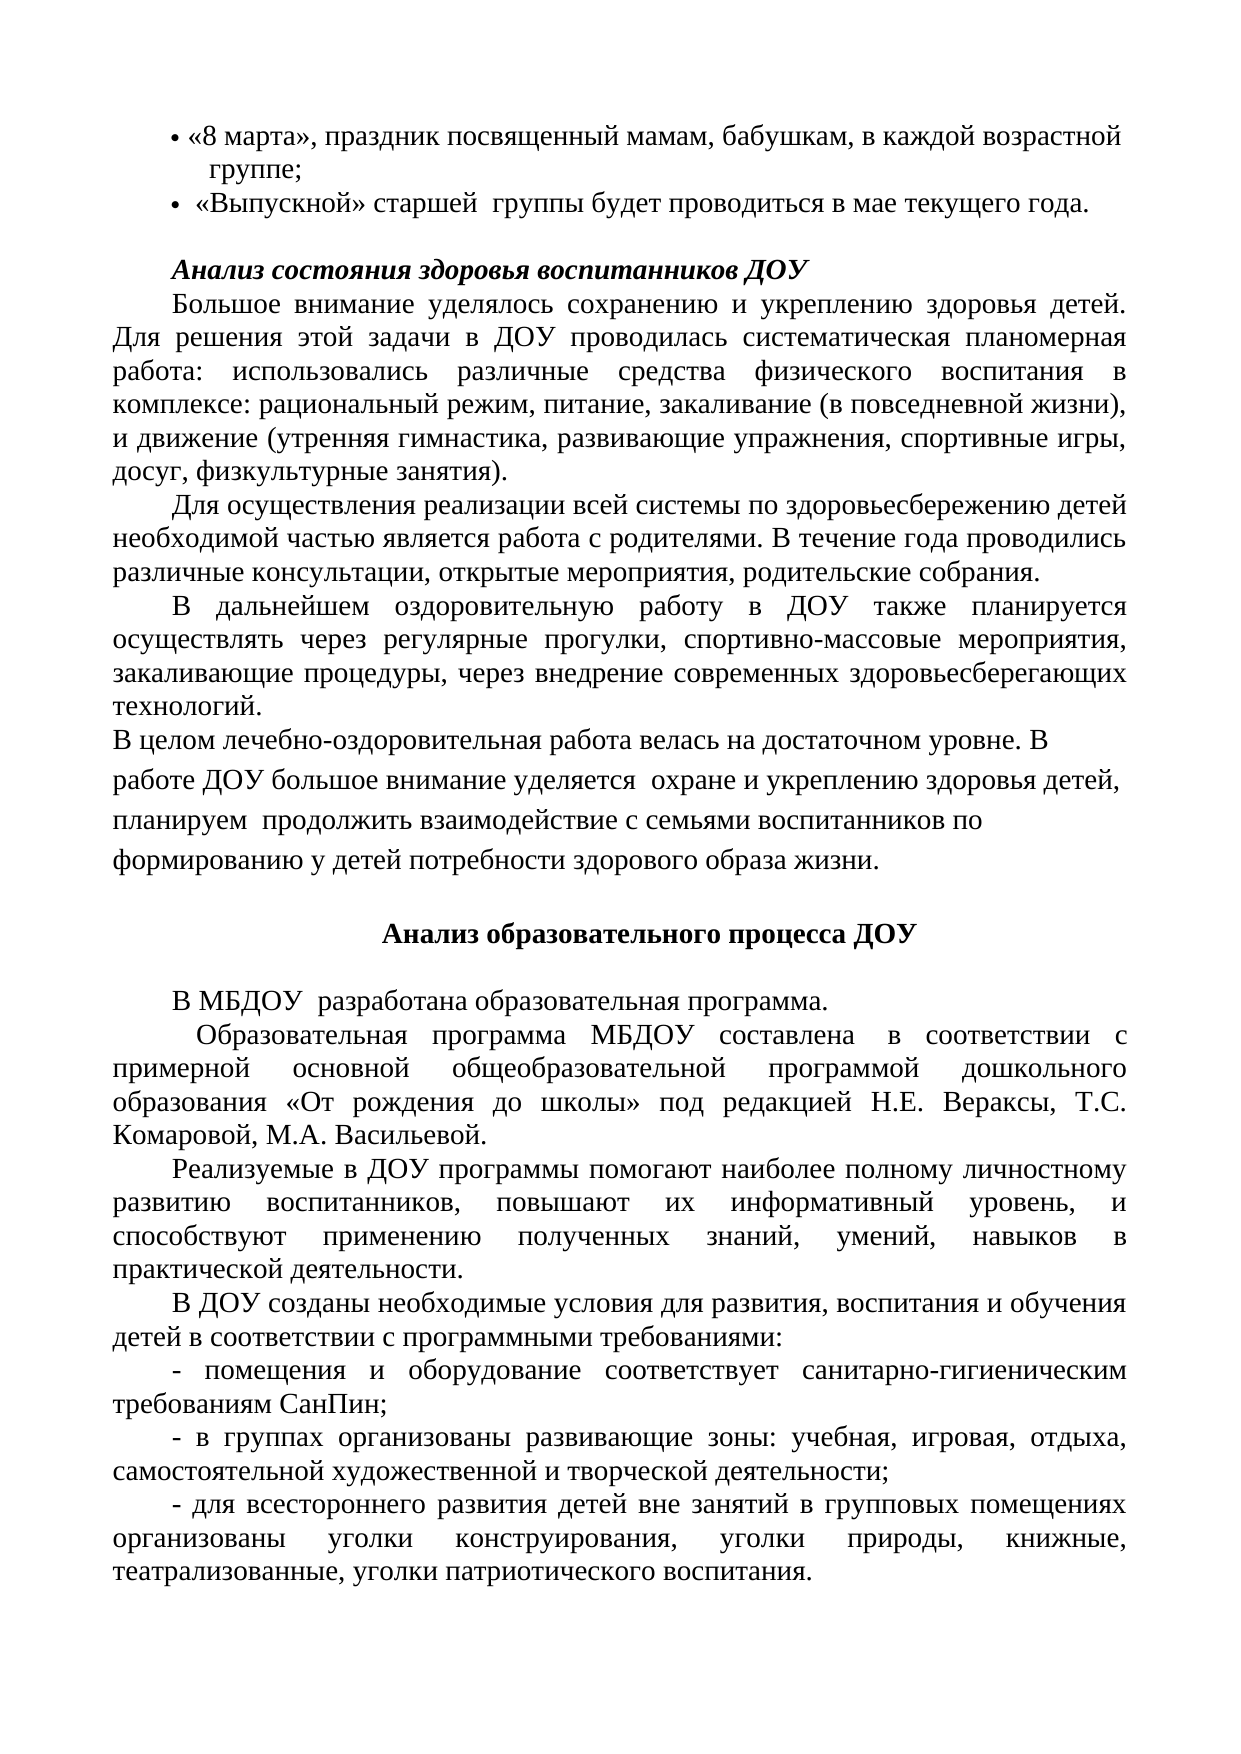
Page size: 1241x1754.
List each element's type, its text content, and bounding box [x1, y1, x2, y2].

text Большое внимание уделялось сохранению и укреплению здоровья детей. Для решения этой задачи в ДОУ проводилась систематическая планомерная работа: использовались различные средства физического воспитания в комплексе: рациональный режим, питание, закаливание (в повседневной жизни), и движение (утренняя гимнастика, развивающие упражнения, спортивные игры, досуг, физкультурные занятия). [112, 286, 1128, 487]
text Для осуществления реализации всей системы по здоровьесбережению детей необходимой частью является работа с родителями. В течение года проводились различные консультации, открытые мероприятия, родительские собрания. [112, 487, 1128, 588]
text Реализуемые в ДОУ программы помогают наиболее полному личностному развитию воспитанников, повышают их информативный уровень, и способствуют применению полученных знаний, умений, навыков в практической деятельности. [112, 1151, 1128, 1285]
text В ДОУ созданы необходимые условия для развития, воспитания и обучения детей в соответствии с программными требованиями: [112, 1285, 1128, 1352]
text В целом лечебно-оздоровительная работа велась на достаточном уровне. В работе ДОУ большое внимание уделяется охране и укреплению здоровья детей, планируем продолжить взаимодействие с семьями воспитанников по формированию у детей потребности здорового образа жизни. [112, 722, 1128, 876]
list «8 марта», праздник посвященный мамам, бабушкам, в каждой возрастной группе; [171, 118, 1128, 185]
text Образовательная программа МБДОУ составлена в соответствии с примерной основной общеобразовательной программой дошкольного образования «От рождения до школы» под редакцией Н.Е. Вераксы, Т.С. Комаровой, М.А. Васильевой. [112, 1017, 1128, 1151]
text В дальнейшем оздоровительную работу в ДОУ также планируется осуществлять через регулярные прогулки, спортивно-массовые мероприятия, закаливающие процедуры, через внедрение современных здоровьесберегающих технологий. [112, 588, 1128, 722]
list «Выпускной» старшей группы будет проводиться в мае текущего года. [112, 185, 1128, 219]
text - помещения и оборудование соответствует санитарно-гигиеническим требованиям СанПин; [112, 1352, 1128, 1419]
text Анализ состояния здоровья воспитанников ДОУ [112, 252, 1128, 286]
text Анализ образовательного процесса ДОУ [112, 916, 1128, 950]
text - в группах организованы развивающие зоны: учебная, игровая, отдыха, самостоятельной художественной и творческой деятельности; [112, 1419, 1128, 1486]
text В МБДОУ разработана образовательная программа. [112, 983, 1128, 1017]
text - для всестороннего развития детей вне занятий в групповых помещениях организованы уголки конструирования, уголки природы, книжные, театрализованные, уголки патриотического воспитания. [112, 1486, 1128, 1587]
